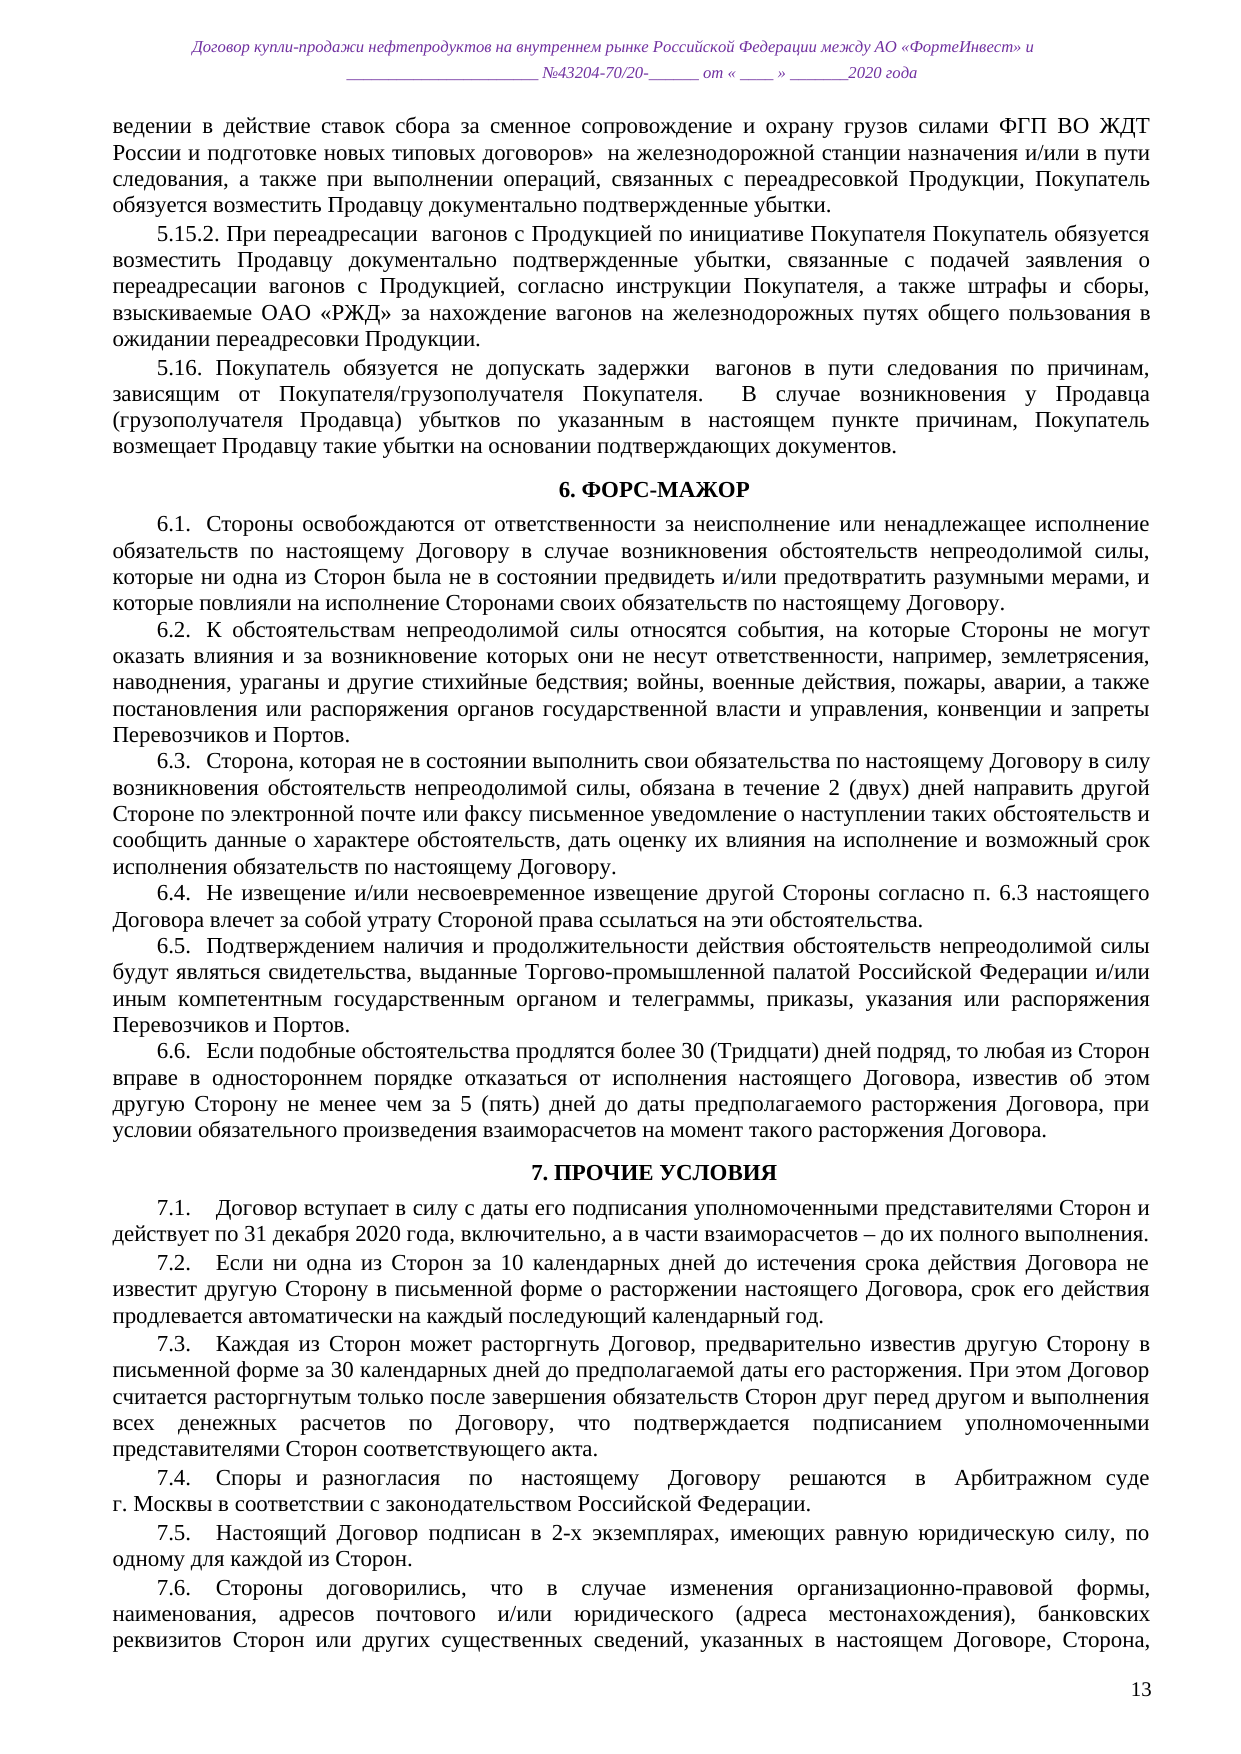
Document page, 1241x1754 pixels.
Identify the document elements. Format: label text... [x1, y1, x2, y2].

text 7. Прочие условия [112, 1159, 1152, 1186]
list К обстоятельствам непреодолимой силы относятся события, на которые Стороны не могут оказать влияния и за возникновение которых они не несут ответственности, например, землетрясения, наводнения, ураганы и другие стихийные бедствия; войны, военные действия, пожары, аварии, а также постановления или распоряжения органов государственной власти и управления, конвенции и запреты Перевозчиков и Портов. [112, 616, 1152, 747]
list Договор вступает в силу с даты его подписания уполномоченными представителями Сторон и действует по 31 декабря 2020 года, включительно, а в части взаиморасчетов – до их полного выполнения. [112, 1194, 1152, 1247]
text 6. Форс-мажор [112, 476, 1152, 502]
list Настоящий Договор подписан в 2-х экземплярах, имеющих равную юридическую силу, по одному для каждой из Сторон. [112, 1519, 1152, 1571]
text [112, 112, 1152, 218]
list Если подобные обстоятельства продлятся более 30 (Тридцати) дней подряд, то любая из Сторон вправе в одностороннем порядке отказаться от исполнения настоящего Договора, известив об этом другую Сторону не менее чем за 5 (пять) дней до даты предполагаемого расторжения Договора, при условии обязательного произведения взаиморасчетов на момент такого расторжения Договора. [112, 1037, 1152, 1143]
list Споры и разногласия по настоящему Договору решаются в Арбитражном суде г. Москвы в соответствии с законодательством Российской Федерации. [112, 1464, 1152, 1517]
list Подтверждением наличия и продолжительности действия обстоятельств непреодолимой силы будут являться свидетельства, выданные Торгово-промышленной палатой Российской Федерации и/или иным компетентным государственным органом и телеграммы, приказы, указания или распоряжения Перевозчиков и Портов. [112, 932, 1152, 1037]
list Сторона, которая не в состоянии выполнить свои обязательства по настоящему Договору в силу возникновения обстоятельств непреодолимой силы, обязана в течение 2 (двух) дней направить другой Стороне по электронной почте или факсу письменное уведомление о наступлении таких обстоятельств и сообщить данные о характере обстоятельств, дать оценку их влияния на исполнение и возможный срок исполнения обязательств по настоящему Договору. [112, 747, 1152, 879]
text 5.16. Покупатель обязуется не допускать задержки вагонов в пути следования по причинам, зависящим от Покупателя/грузополучателя Покупателя. В случае возникновения у Продавца (грузополучателя Продавца) убытков по указанным в настоящем пункте причинам, Покупатель возмещает Продавцу такие убытки на основании подтверждающих документов. [112, 353, 1152, 459]
list Не извещение и/или несвоевременное извещение другой Стороны согласно п. 6.3 настоящего Договора влечет за собой утрату Стороной права ссылаться на эти обстоятельства. [112, 879, 1152, 932]
text 5.15.2. При переадресации вагонов с Продукцией по инициативе Покупателя Покупатель обязуется возместить Продавцу документально подтвержденные убытки, связанные с подачей заявления о переадресации вагонов с Продукцией, согласно инструкции Покупателя, а также штрафы и сборы, взыскиваемые ОАО «РЖД» за нахождение вагонов на железнодорожных путях общего пользования в ожидании переадресовки Продукции. [112, 220, 1152, 351]
list Если ни одна из Сторон за 10 календарных дней до истечения срока действия Договора не известит другую Сторону в письменной форме о расторжении настоящего Договора, срок его действия продлевается автоматически на каждый последующий календарный год. [112, 1249, 1152, 1328]
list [112, 1573, 1152, 1653]
list Каждая из Сторон может расторгнуть Договор, предварительно известив другую Сторону в письменной форме за 30 календарных дней до предполагаемой даты его расторжения. При этом Договор считается расторгнутым только после завершения обязательств Сторон друг перед другом и выполнения всех денежных расчетов по Договору, что подтверждается подписанием уполномоченными представителями Сторон соответствующего акта. [112, 1330, 1152, 1462]
list Стороны освобождаются от ответственности за неисполнение или ненадлежащее исполнение обязательств по настоящему Договору в случае возникновения обстоятельств непреодолимой силы, которые ни одна из Сторон была не в состоянии предвидеть и/или предотвратить разумными мерами, и которые повлияли на исполнение Сторонами своих обязательств по настоящему Договору. [112, 510, 1152, 616]
